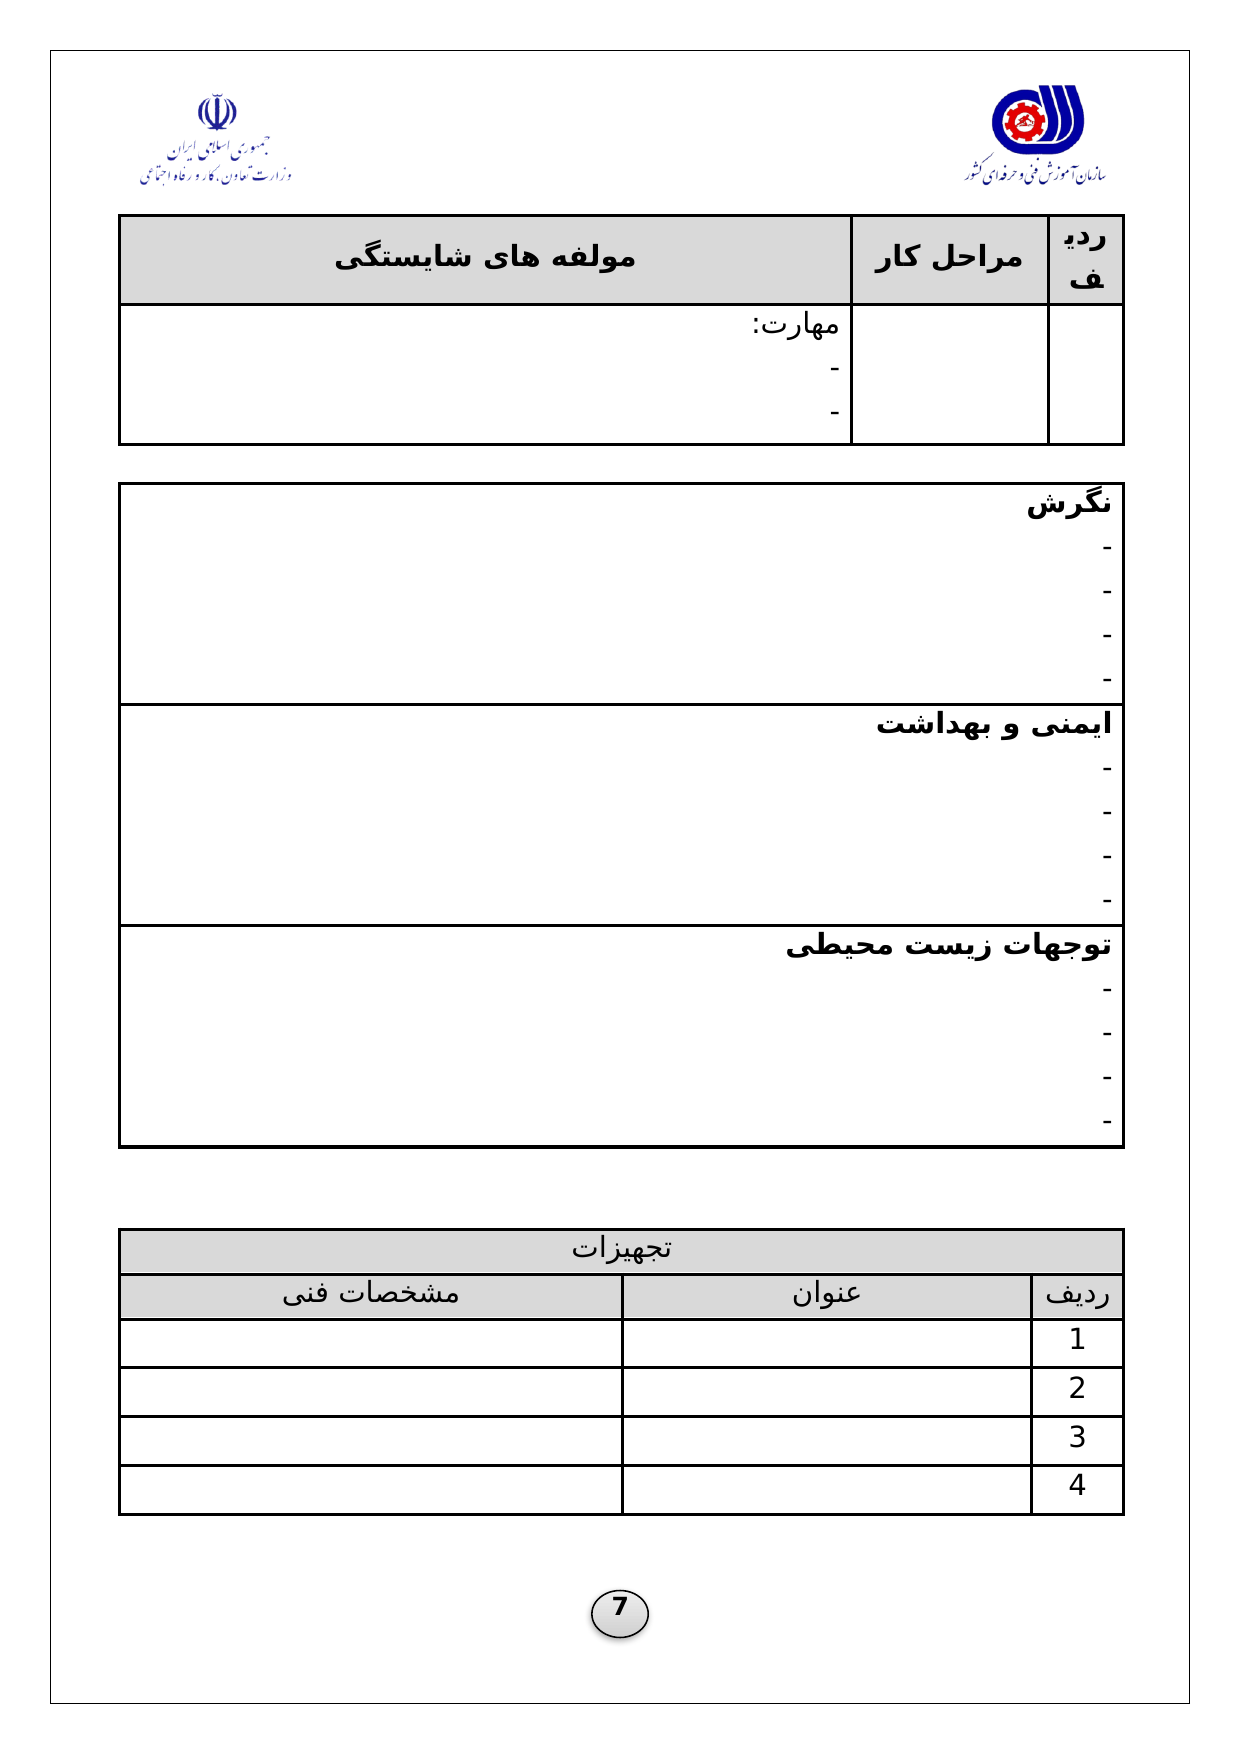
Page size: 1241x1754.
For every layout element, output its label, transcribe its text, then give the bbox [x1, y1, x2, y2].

table_cell [624, 1418, 1030, 1464]
table_cell 4 [1033, 1467, 1122, 1512]
table_header نگرش - - - - [121, 485, 1122, 703]
table_cell مهارت: - - [121, 306, 850, 442]
table_cell [624, 1369, 1030, 1415]
picture [97, 75, 336, 223]
table_cell مشخصات فنی [121, 1276, 621, 1317]
table_header مولفه های شایستگی [121, 217, 850, 303]
table_cell [624, 1321, 1030, 1366]
table_cell 2 [1033, 1369, 1122, 1415]
table_cell ایمنی و بهداشت - - - - [121, 706, 1122, 924]
picture [949, 75, 1122, 190]
table_cell عنوان [624, 1276, 1030, 1317]
table_cell 1 [1033, 1321, 1122, 1366]
table_cell 3 [1033, 1418, 1122, 1464]
table_header ردیف [1050, 217, 1122, 303]
table_cell [121, 1418, 621, 1464]
table_cell 4 [1050, 306, 1122, 442]
table_cell [853, 306, 1047, 442]
table_cell [121, 1467, 621, 1512]
table_cell توجهات زیست محیطی - - - - [121, 927, 1122, 1145]
table_cell [121, 1369, 621, 1415]
table_header تجهیزات [121, 1231, 1122, 1272]
table_cell [121, 1321, 621, 1366]
table_cell ردیف [1033, 1276, 1122, 1317]
table_header مراحل کار [853, 217, 1047, 303]
table_cell [624, 1467, 1030, 1512]
